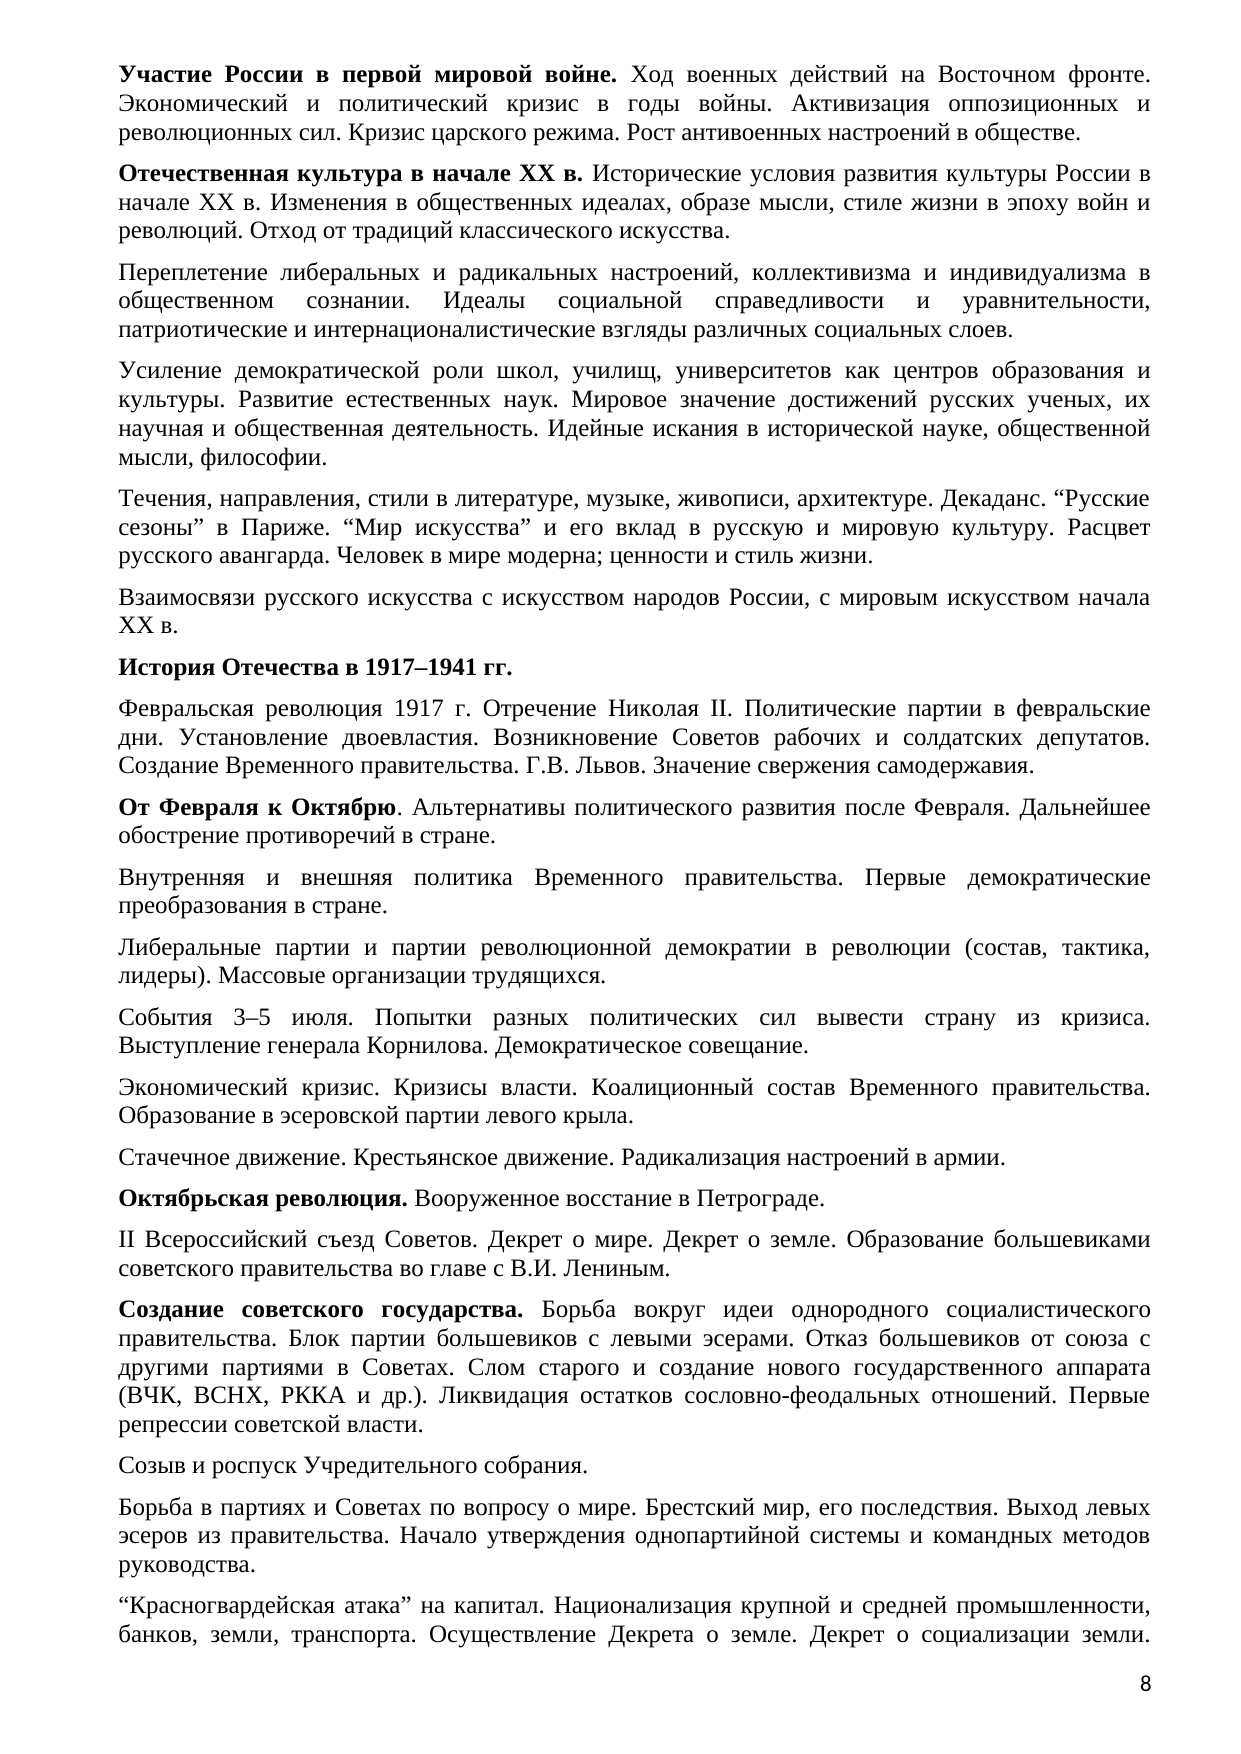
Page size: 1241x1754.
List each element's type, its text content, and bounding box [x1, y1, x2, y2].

text Течения, направления, стили в литературе, музыке, живописи, архитектуре. Декаданс. “Русские сезоны” в Париже. “Мир искусства” и его вклад в русскую и мировую культуру. Расцвет русского авангарда. Человек в мире модерна; ценности и стиль жизни. [118, 483, 1152, 569]
text Переплетение либеральных и радикальных настроений, коллективизма и индивидуализма в общественном сознании. Идеалы социальной справедливости и уравнительности, патриотические и интернационалистические взгляды различных социальных слоев. [118, 257, 1152, 343]
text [118, 1590, 1152, 1648]
text Стачечное движение. Крестьянское движение. Радикализация настроений в армии. [118, 1142, 1152, 1170]
text Февральская революция . Отречение Николая II. Политические партии в февральские дни. Установление двоевластия. Возникновение Советов рабочих и солдатских депутатов. Создание Временного правительства. Г.В. Львов. Значение свержения самодержавия. [118, 693, 1152, 779]
text Усиление демократической роли школ, училищ, университетов как центров образования и культуры. Развитие естественных наук. Мировое значение достижений русских ученых, их научная и общественная деятельность. Идейные искания в исторической науке, общественной мысли, философии. [118, 355, 1152, 470]
text II Всероссийский съезд Советов. Декрет о мире. Декрет о земле. Образование большевиками советского правительства во главе с В.И. Лениным. [118, 1224, 1152, 1282]
text Октябрьская революция. Вооруженное восстание в Петрограде. [118, 1183, 1152, 1212]
text Экономический кризис. Кризисы власти. Коалиционный состав Временного правительства. Образование в эсеровской партии левого крыла. [118, 1072, 1152, 1129]
text Созыв и роспуск Учредительного собрания. [118, 1450, 1152, 1479]
text Создание советского государства. Борьба вокруг идеи однородного социалистического правительства. Блок партии большевиков с левыми эсерами. Отказ большевиков от союза с другими партиями в Советах. Слом старого и создание нового государственного аппарата (ВЧК, ВСНХ, РККА и др.). Ликвидация остатков сословно-феодальных отношений. Первые репрессии советской власти. [118, 1294, 1152, 1438]
text Отечественная культура в начале ХХ в. Исторические условия развития культуры России в начале ХХ в. Изменения в общественных идеалах, образе мысли, стиле жизни в эпоху войн и революций. Отход от традиций классического искусства. [118, 158, 1152, 244]
text Взаимосвязи русского искусства с искусством народов России, с мировым искусством начала ХХ в. [118, 582, 1152, 639]
text Внутренняя и внешняя политика Временного правительства. Первые демократические преобразования в стране. [118, 862, 1152, 919]
text История Отечества в 1917–1941 гг. [118, 652, 1152, 680]
text Борьба в партиях и Советах по вопросу о мире. Брестский мир, его последствия. Выход левых эсеров из правительства. Начало утверждения однопартийной системы и командных методов руководства. [118, 1492, 1152, 1578]
text События 3–5 июля. Попытки разных политических сил вывести страну из кризиса. Выступление генерала Корнилова. Демократическое совещание. [118, 1002, 1152, 1059]
text Участие России в первой мировой войне. Ход военных действий на Восточном фронте. Экономический и политический кризис в годы войны. Активизация оппозиционных и революционных сил. Кризис царского режима. Рост антивоенных настроений в обществе. [118, 59, 1152, 145]
text От Февраля к Октябрю. Альтернативы политического развития после Февраля. Дальнейшее обострение противоречий в стране. [118, 792, 1152, 849]
text Либеральные партии и партии революционной демократии в революции (состав, тактика, лидеры). Массовые организации трудящихся. [118, 932, 1152, 989]
